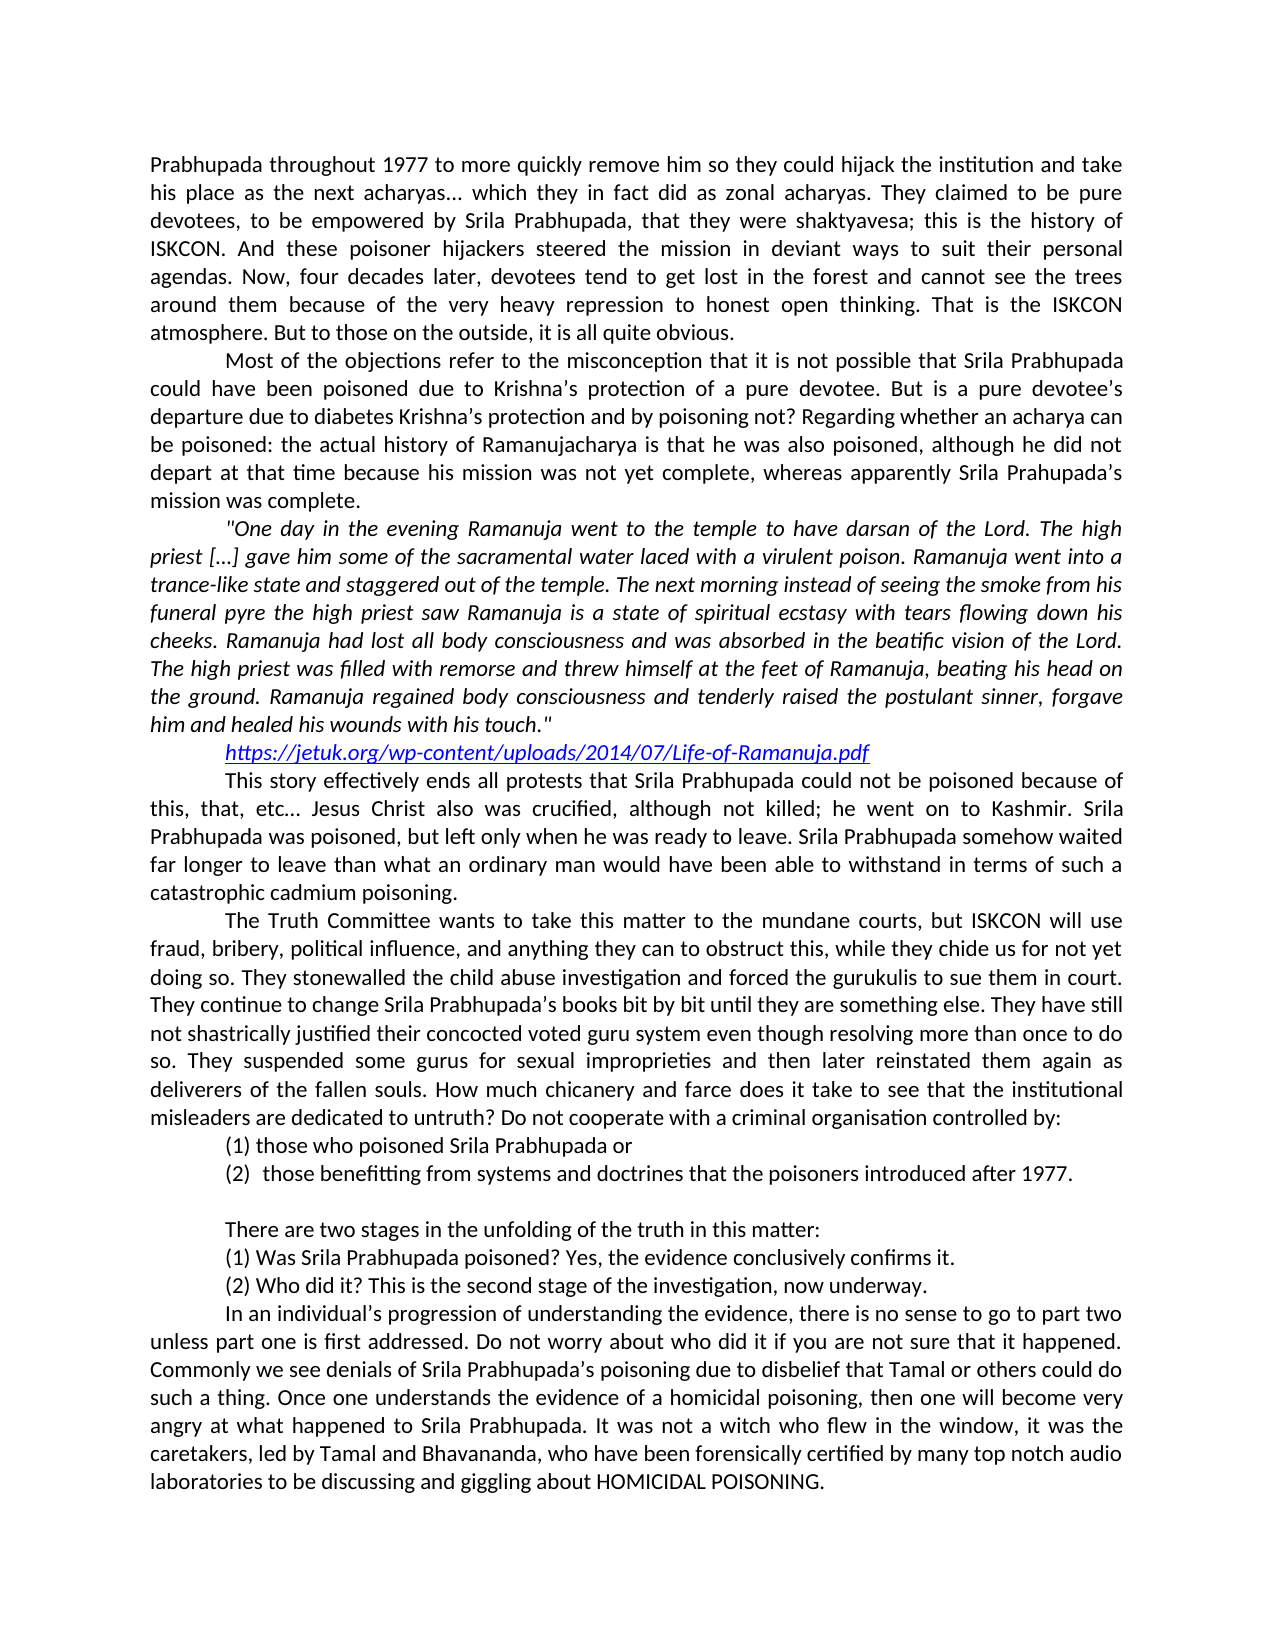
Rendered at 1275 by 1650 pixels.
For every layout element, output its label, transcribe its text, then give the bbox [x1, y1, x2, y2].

list those benefitting from systems and doctrines that the poisoners introduced after 1977. [225, 1159, 1125, 1187]
text "One day in the evening Ramanuja went to the temple to have darsan of the Lord. The high priest […] gave him some of the sacramental water laced with a virulent poison. Ramanuja went into a trance-like state and staggered out of the temple. The next morning instead of seeing the smoke from his funeral pyre the high priest saw Ramanuja is a state of spiritual ecstasy with tears flowing down his cheeks. Ramanuja had lost all body consciousness and was absorbed in the beatific vision of the Lord. The high priest was filled with remorse and threw himself at the feet of Ramanuja, beating his head on the ground. Ramanuja regained body consciousness and tenderly raised the postulant sinner, forgave him and healed his wounds with his touch." [150, 514, 1125, 738]
text (1) Was Srila Prabhupada poisoned? Yes, the evidence conclusively confirms it. [150, 1243, 1125, 1271]
text In an individual’s progression of understanding the evidence, there is no sense to go to part two unless part one is first addressed. Do not worry about who did it if you are not sure that it happened. Commonly we see denials of Srila Prabhupada’s poisoning due to disbelief that Tamal or others could do such a thing. Once one understands the evidence of a homicidal poisoning, then one will become very angry at what happened to Srila Prabhupada. It was not a witch who flew in the window, it was the caretakers, led by Tamal and Bhavananda, who have been forensically certified by many top notch audio laboratories to be discussing and giggling about HOMICIDAL POISONING. [150, 1299, 1125, 1495]
text This story effectively ends all protests that Srila Prabhupada could not be poisoned because of this, that, etc… Jesus Christ also was crucified, although not killed; he went on to Kashmir. Srila Prabhupada was poisoned, but left only when he was ready to leave. Srila Prabhupada somehow waited far longer to leave than what an ordinary man would have been able to withstand in terms of such a catastrophic cadmium poisoning. [150, 766, 1125, 907]
text (2) Who did it? This is the second stage of the investigation, now underway. [150, 1271, 1125, 1299]
text (1) those who poisoned Srila Prabhupada or [150, 1131, 1125, 1159]
text The Truth Committee wants to take this matter to the mundane courts, but ISKCON will use fraud, bribery, political influence, and anything they can to obstruct this, while they chide us for not yet doing so. They stonewalled the child abuse investigation and forced the gurukulis to sue them in court. They continue to change Srila Prabhupada’s books bit by bit until they are something else. They have still not shastrically justified their concocted voted guru system even though resolving more than once to do so. They suspended some gurus for sexual improprieties and then later reinstated them again as deliverers of the fallen souls. How much chicanery and farce does it take to see that the institutional misleaders are dedicated to untruth? Do not cooperate with a criminal organisation controlled by: [150, 907, 1125, 1131]
text There are two stages in the unfolding of the truth in this matter: [150, 1215, 1125, 1243]
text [150, 150, 1125, 346]
text Most of the objections refer to the misconception that it is not possible that Srila Prabhupada could have been poisoned due to Krishna’s protection of a pure devotee. But is a pure devotee’s departure due to diabetes Krishna’s protection and by poisoning not? Regarding whether an acharya can be poisoned: the actual history of Ramanujacharya is that he was also poisoned, although he did not depart at that time because his mission was not yet complete, whereas apparently Srila Prahupada’s mission was complete. [150, 346, 1125, 514]
text https://jetuk.org/wp-content/uploads/2014/07/Life-of-Ramanuja.pdf [150, 738, 1125, 766]
